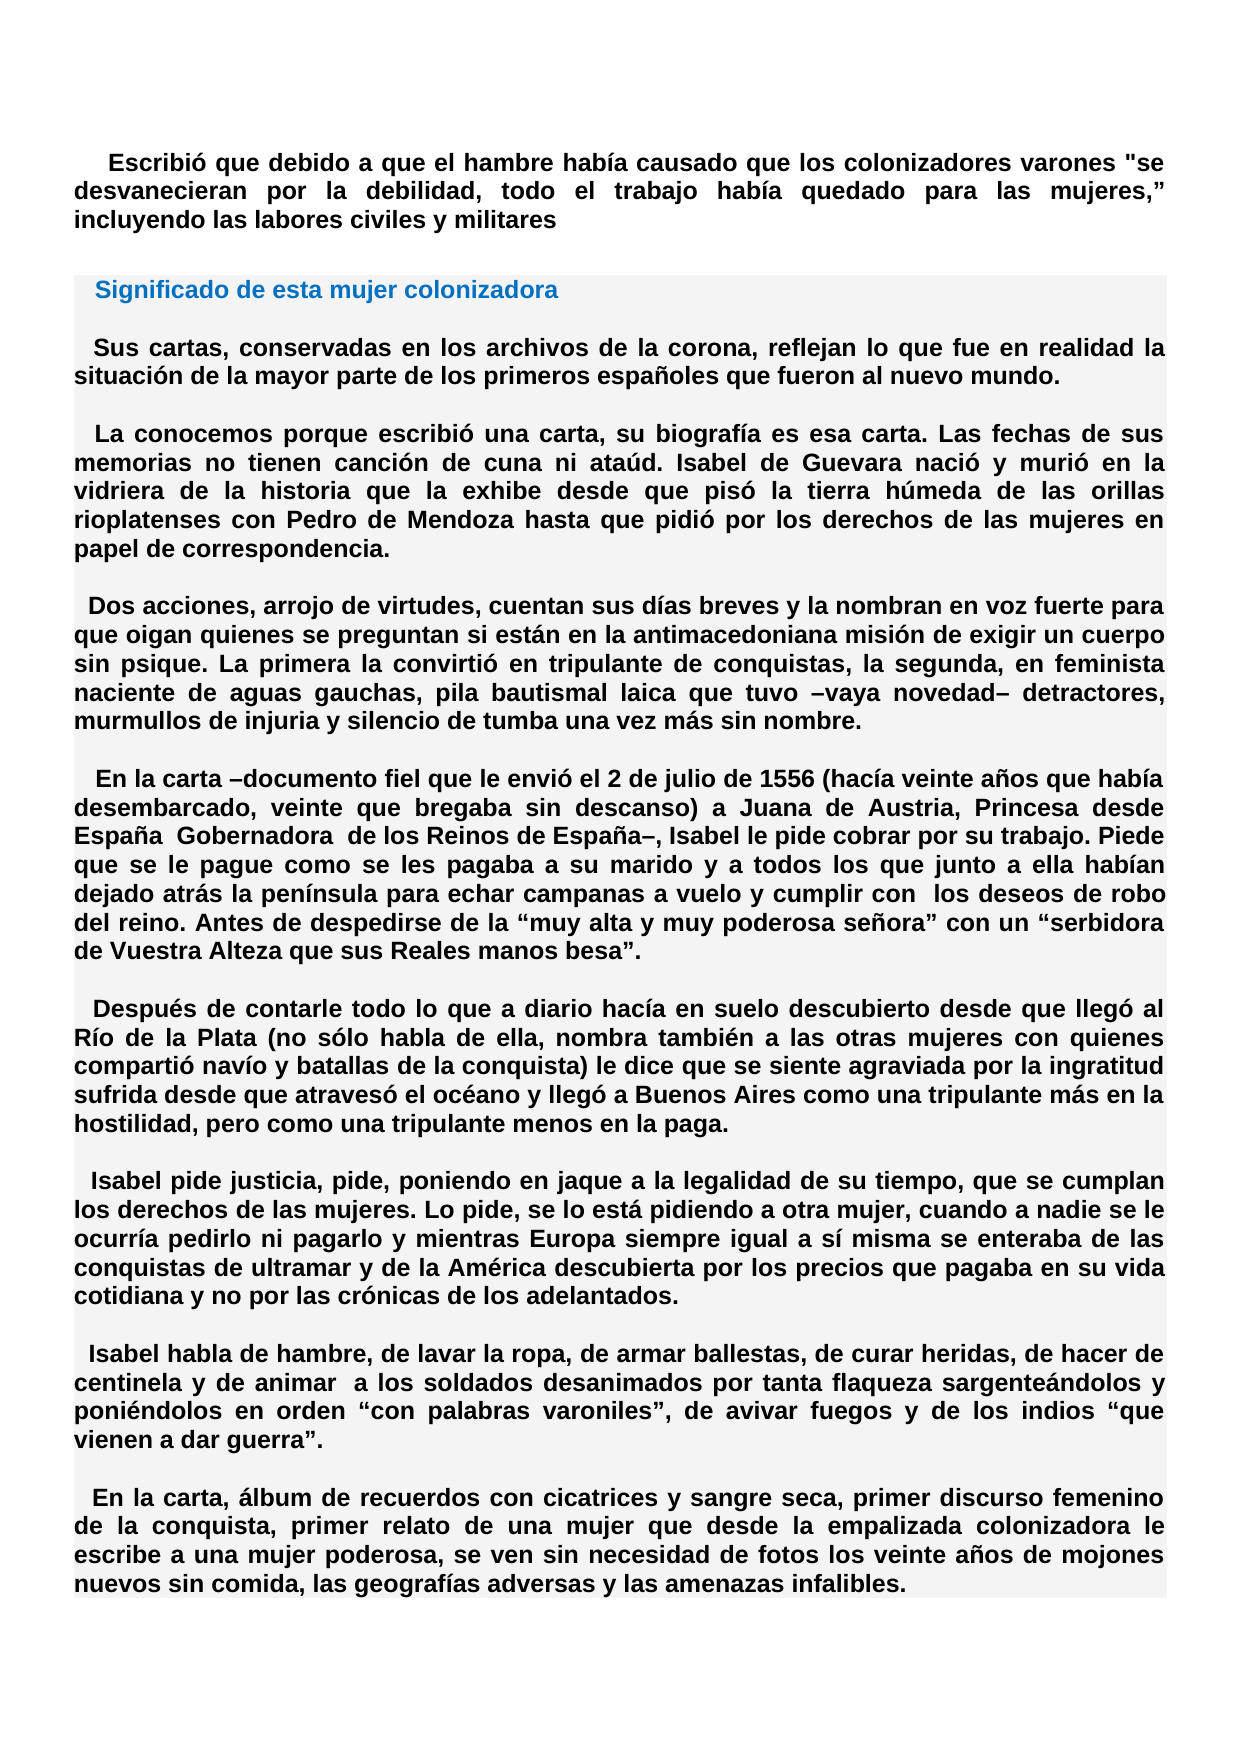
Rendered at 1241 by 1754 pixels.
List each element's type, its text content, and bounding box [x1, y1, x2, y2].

text Dos acciones, arrojo de virtudes, cuentan sus días breves y la nombran en voz fuerte para que oigan quienes se preguntan si están en la antimacedoniana misión de exigir un cuerpo sin psique. La primera la convirtió en tripulante de conquistas, la segunda, en feminista naciente de aguas gauchas, pila bautismal laica que tuvo –vaya novedad– detractores, murmullos de injuria y silencio de tumba una vez más sin nombre. [74, 591, 1167, 735]
text Escribió que debido a que el hambre había causado que los colonizadores varones "se desvanecieran por la debilidad, todo el trabajo había quedado para las mujeres,” incluyendo las labores civiles y militares [74, 148, 1167, 234]
text Después de contarle todo lo que a diario hacía en suelo descubierto desde que llegó al Río de la Plata (no sólo habla de ella, nombra también a las otras mujeres con quienes compartió navío y batallas de la conquista) le dice que se siente agraviada por la ingratitud sufrida desde que atravesó el océano y llegó a Buenos Aires como una tripulante más en la hostilidad, pero como una tripulante menos en la paga. [74, 994, 1167, 1138]
text Significado de esta mujer colonizadora [74, 275, 1167, 304]
text En la carta –documento fiel que le envió el 2 de julio de 1556 (hacía veinte años que había desembarcado, veinte que bregaba sin descanso) a Juana de Austria, Princesa desde España Gobernadora de los Reinos de España–, Isabel le pide cobrar por su trabajo. Piede que se le pague como se les pagaba a su marido y a todos los que junto a ella habían dejado atrás la península para echar campanas a vuelo y cumplir con los deseos de robo del reino. Antes de despedirse de la “muy alta y muy poderosa señora” con un “serbidora de Vuestra Alteza que sus Reales manos besa”. [74, 764, 1167, 965]
text En la carta, álbum de recuerdos con cicatrices y sangre seca, primer discurso femenino de la conquista, primer relato de una mujer que desde la empalizada colonizadora le escribe a una mujer poderosa, se ven sin necesidad de fotos los veinte años de mojones nuevos sin comida, las geografías adversas y las amenazas infalibles. [74, 1483, 1167, 1598]
text La conocemos porque escribió una carta, su biografía es esa carta. Las fechas de sus memorias no tienen canción de cuna ni ataúd. Isabel de Guevara nació y murió en la vidriera de la historia que la exhibe desde que pisó la tierra húmeda de las orillas rioplatenses con Pedro de Mendoza hasta que pidió por los derechos de las mujeres en papel de correspondencia. [74, 419, 1167, 563]
text Isabel pide justicia, pide, poniendo en jaque a la legalidad de su tiempo, que se cumplan los derechos de las mujeres. Lo pide, se lo está pidiendo a otra mujer, cuando a nadie se le ocurría pedirlo ni pagarlo y mientras Europa siempre igual a sí misma se enteraba de las conquistas de ultramar y de la América descubierta por los precios que pagaba en su vida cotidiana y no por las crónicas de los adelantados. [74, 1166, 1167, 1310]
text Sus cartas, conservadas en los archivos de la corona, reflejan lo que fue en realidad la situación de la mayor parte de los primeros españoles que fueron al nuevo mundo. [74, 333, 1167, 390]
text Isabel habla de hambre, de lavar la ropa, de armar ballestas, de curar heridas, de hacer de centinela y de animar a los soldados desanimados por tanta flaqueza sargenteándolos y poniéndolos en orden “con palabras varoniles”, de avivar fuegos y de los indios “que vienen a dar guerra”. [74, 1339, 1167, 1454]
